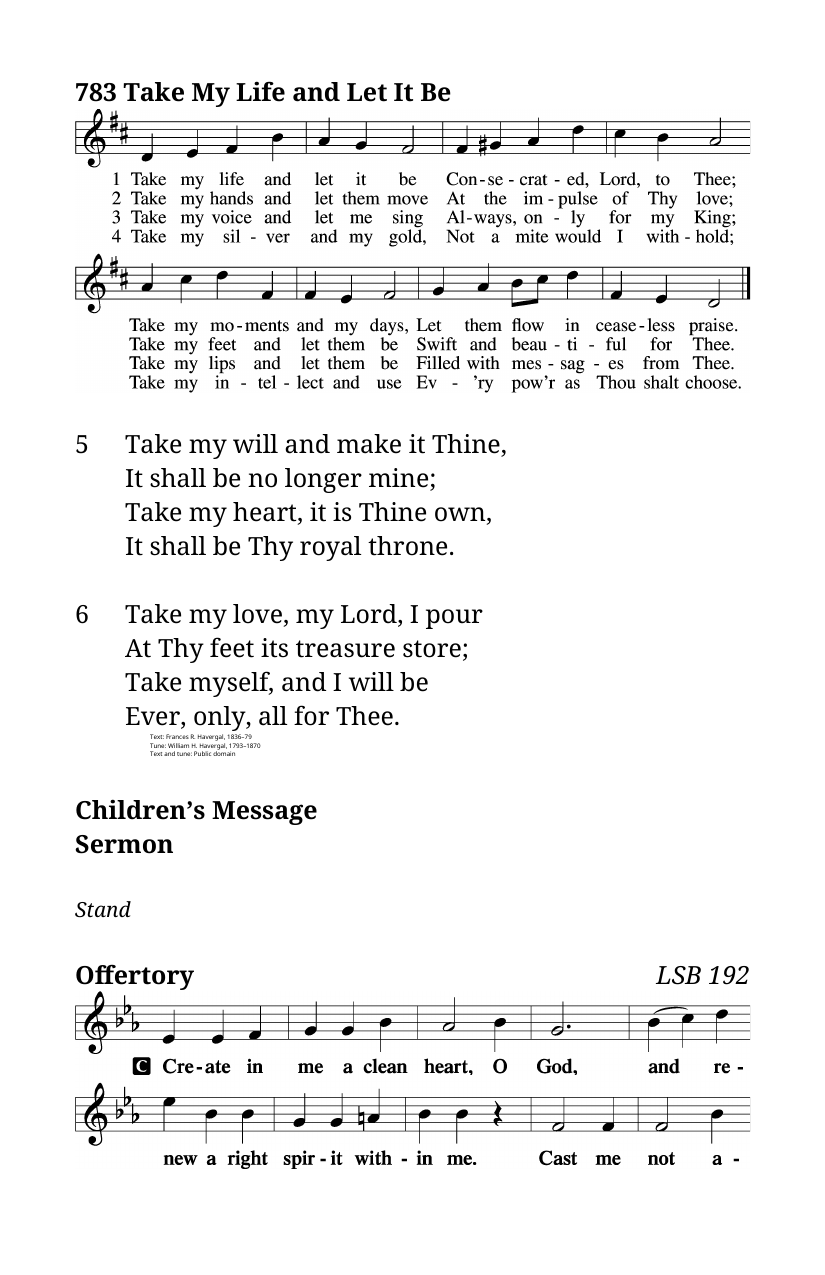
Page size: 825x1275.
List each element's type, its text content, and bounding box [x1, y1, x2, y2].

text 6 Take my love, my Lord, I pour At Thy feet its treasure store; Take myself, and I will be Ever, only, all for Thee. [75, 597, 750, 733]
picture [75, 109, 750, 393]
text Children’s Message [75, 793, 750, 827]
text Sermon [75, 827, 750, 861]
text Stand [75, 895, 750, 923]
text Offertory LSB 192 [75, 957, 750, 991]
text 783 Take My Life and Let It Be [75, 75, 750, 109]
picture [75, 991, 750, 1169]
text Text: Frances R. Havergal, 1836–79 Tune: William H. Havergal, 1793–1870 Text and tune: Public domain [150, 733, 750, 759]
text 5 Take my will and make it Thine, It shall be no longer mine; Take my heart, it is Thine own, It shall be Thy royal throne. [75, 427, 750, 563]
